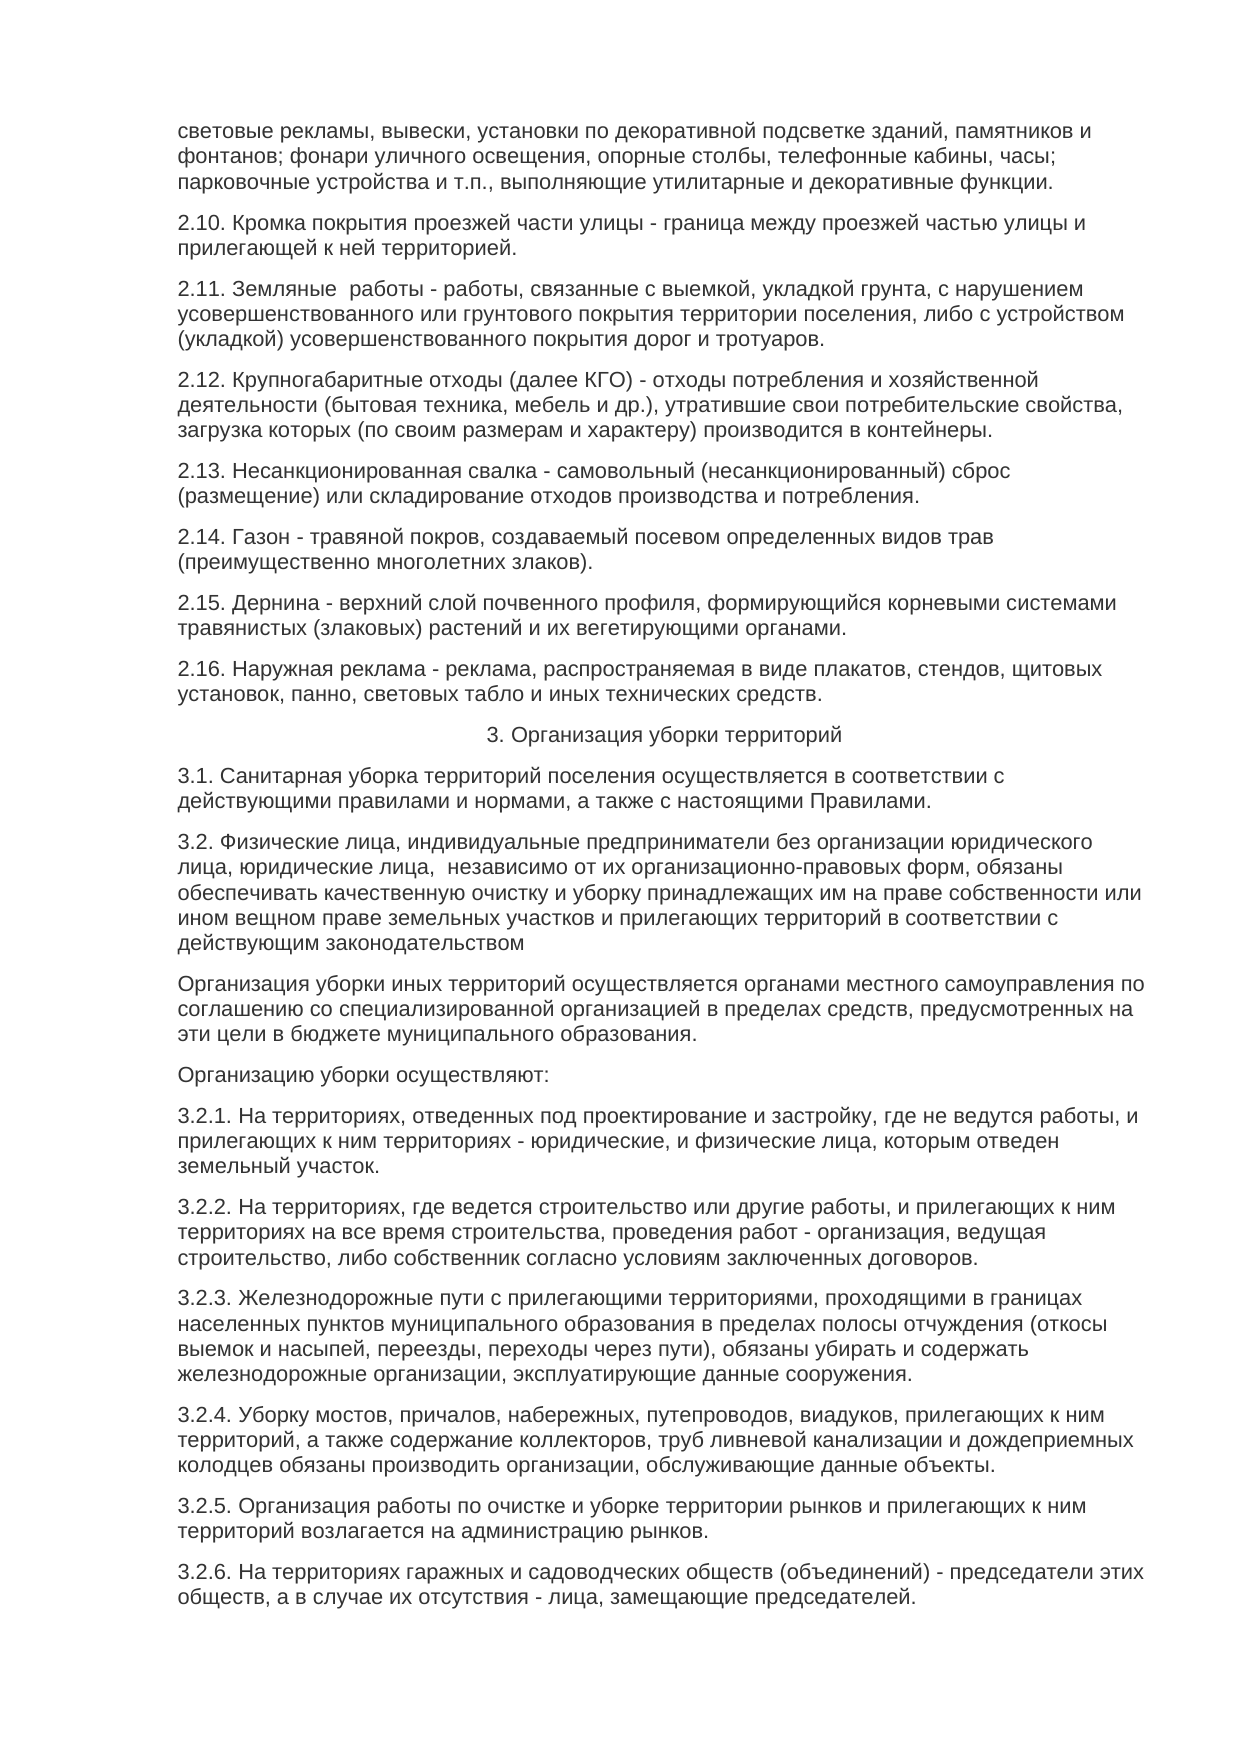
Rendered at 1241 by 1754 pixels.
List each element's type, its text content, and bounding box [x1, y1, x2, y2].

text Организацию уборки осуществляют: [177, 1062, 1152, 1087]
text 3.1. Санитарная уборка территорий поселения осуществляется в соответствии с действующими правилами и нормами, а также с настоящими Правилами. [177, 763, 1152, 813]
text 3.2. Физические лица, индивидуальные предприниматели без организации юридического лица, юридические лица, независимо от их организационно-правовых форм, обязаны обеспечивать качественную очистку и уборку принадлежащих им на праве собственности или ином вещном праве земельных участков и прилегающих территорий в соответствии с действующим законодательством [177, 829, 1152, 955]
text 2.16. Наружная реклама - реклама, распространяемая в виде плакатов, стендов, щитовых установок, панно, световых табло и иных технических средств. [177, 656, 1152, 706]
text 3.2.1. На территориях, отведенных под проектирование и застройку, где не ведутся работы, и прилегающих к ним территориях - юридические, и физические лица, которым отведен земельный участок. [177, 1103, 1152, 1178]
text 2.15. Дернина - верхний слой почвенного профиля, формирующийся корневыми системами травянистых (злаковых) растений и их вегетирующими органами. [177, 590, 1152, 640]
text 2.12. Крупногабаритные отходы (далее КГО) - отходы потребления и хозяйственной деятельности (бытовая техника, мебель и др.), утратившие свои потребительские свойства, загрузка которых (по своим размерам и характеру) производится в контейнеры. [177, 367, 1152, 442]
text 3.2.5. Организация работы по очистке и уборке территории рынков и прилегающих к ним территорий возлагается на администрацию рынков. [177, 1493, 1152, 1543]
text 3.2.4. Уборку мостов, причалов, набережных, путепроводов, виадуков, прилегающих к ним территорий, а также содержание коллекторов, труб ливневой канализации и дождеприемных колодцев обязаны производить организации, обслуживающие данные объекты. [177, 1402, 1152, 1477]
text 3. Организация уборки территорий [177, 722, 1152, 747]
text 2.11. Земляные работы - работы, связанные с выемкой, укладкой грунта, с нарушением усовершенствованного или грунтового покрытия территории поселения, либо с устройством (укладкой) усовершенствованного покрытия дорог и тротуаров. [177, 275, 1152, 351]
text 2.10. Кромка покрытия проезжей части улицы - граница между проезжей частью улицы и прилегающей к ней территорией. [177, 209, 1152, 260]
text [177, 118, 1152, 194]
text 3.2.2. На территориях, где ведется строительство или другие работы, и прилегающих к ним территориях на все время строительства, проведения работ - организация, ведущая строительство, либо собственник согласно условиям заключенных договоров. [177, 1194, 1152, 1269]
text Организация уборки иных территорий осуществляется органами местного самоуправления по соглашению со специализированной организацией в пределах средств, предусмотренных на эти цели в бюджете муниципального образования. [177, 971, 1152, 1046]
text 3.2.3. Железнодорожные пути с прилегающими территориями, проходящими в границах населенных пунктов муниципального образования в пределах полосы отчуждения (откосы выемок и насыпей, переезды, переходы через пути), обязаны убирать и содержать железнодорожные организации, эксплуатирующие данные сооружения. [177, 1285, 1152, 1386]
text 3.2.6. На территориях гаражных и садоводческих обществ (объединений) - председатели этих обществ, а в случае их отсутствия - лица, замещающие председателей. [177, 1559, 1152, 1609]
text 2.13. Несанкционированная свалка - самовольный (несанкционированный) сброс (размещение) или складирование отходов производства и потребления. [177, 458, 1152, 508]
text 2.14. Газон - травяной покров, создаваемый посевом определенных видов трав (преимущественно многолетних злаков). [177, 524, 1152, 574]
